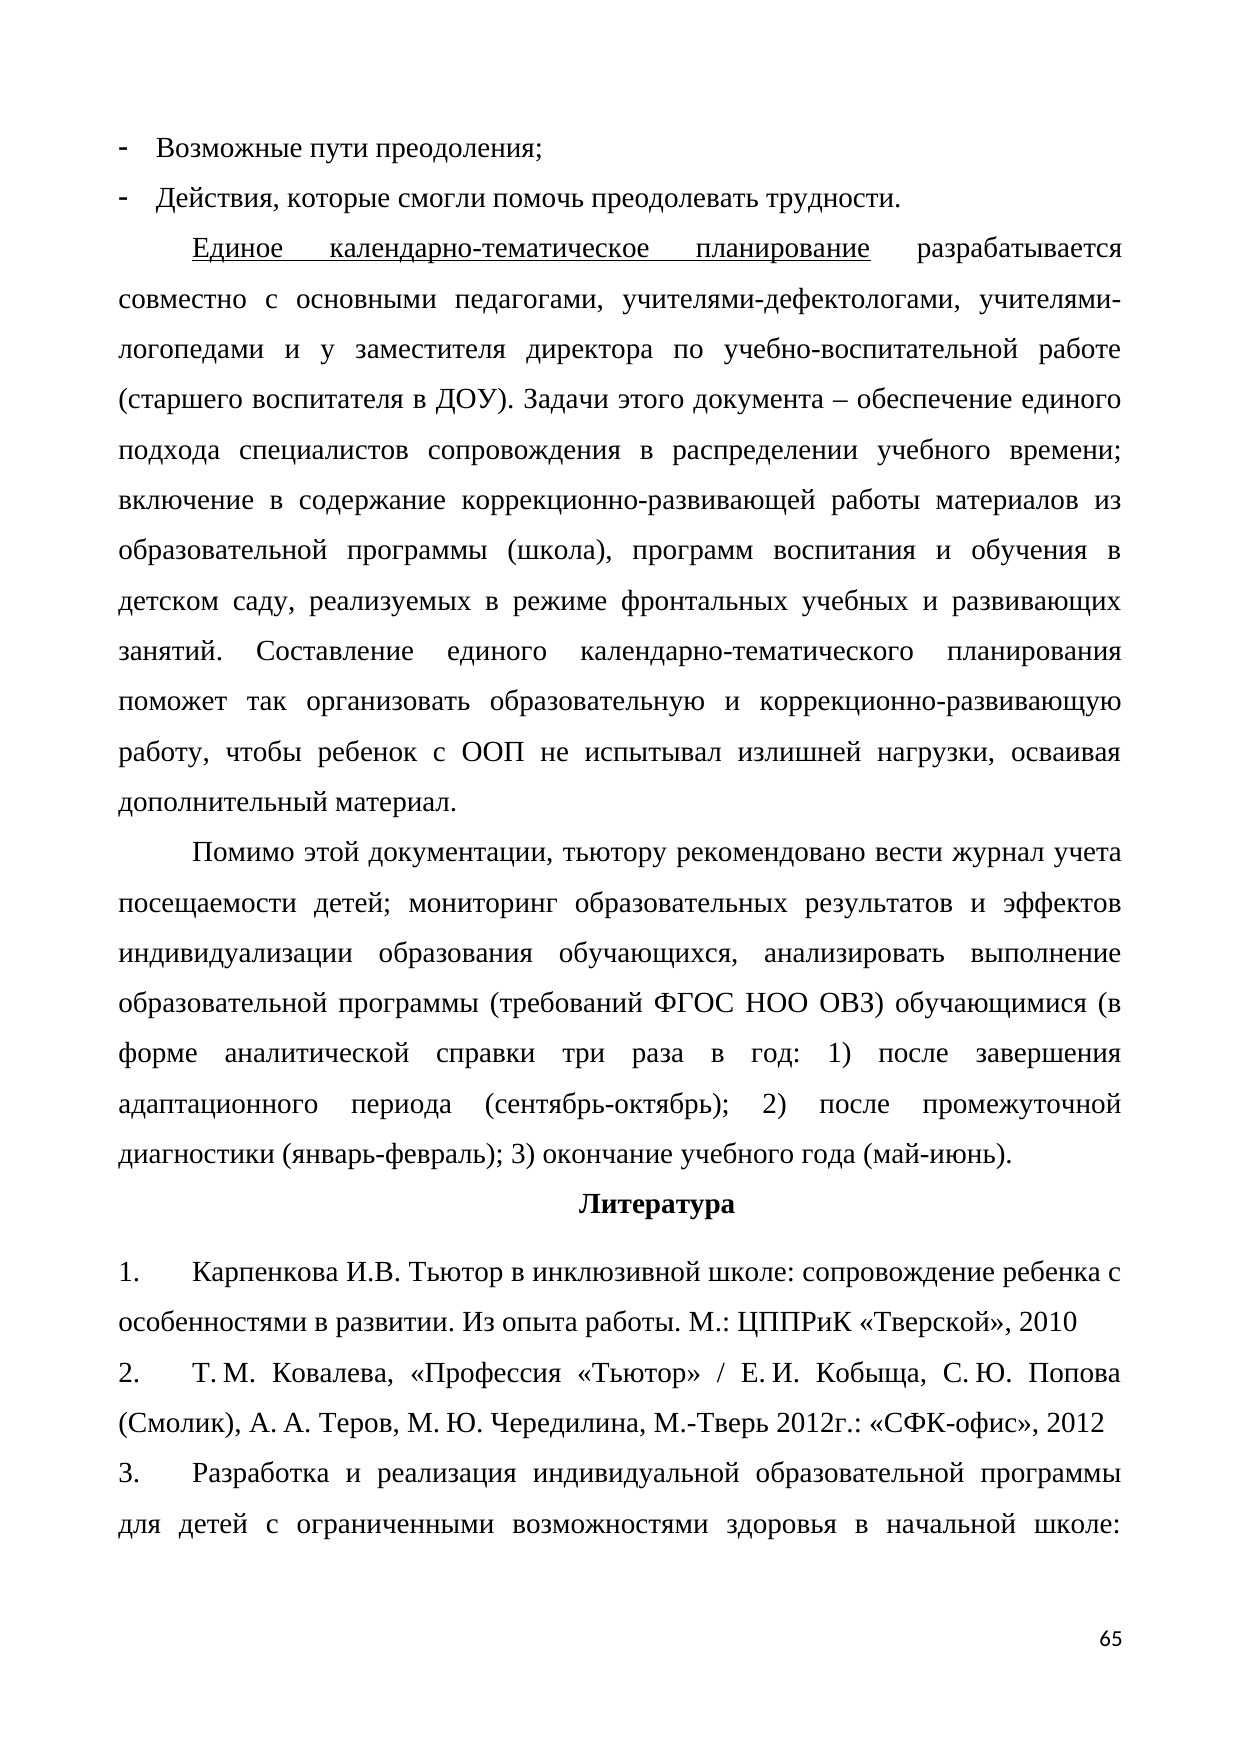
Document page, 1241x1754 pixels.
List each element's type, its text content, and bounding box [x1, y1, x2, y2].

text Единое календарно-тематическое планирование разрабатывается совместно с основными педагогами, учителями-дефектологами, учителями-логопедами и у заместителя директора по учебно-воспитательной работе (старшего воспитателя в ДОУ). Задачи этого документа – обеспечение единого подхода специалистов сопровождения в распределении учебного времени; включение в содержание коррекционно-развивающей работы материалов из образовательной программы (школа), программ воспитания и обучения в детском саду, реализуемых в режиме фронтальных учебных и развивающих занятий. Составление единого календарно-тематического планирования поможет так организовать образовательную и коррекционно-развивающую работу, чтобы ребенок с ООП не испытывал излишней нагрузки, осваивая дополнительный материал. [118, 231, 1122, 818]
list Возможные пути преодоления; [118, 130, 1122, 163]
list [118, 1456, 1122, 1539]
list Т. М. Ковалева, «Профессия «Тьютор» / Е. И. Кобыща, С. Ю. Попова (Смолик), А. А. Теров, М. Ю. Чередилина, М.-Тверь 2012г.: «СФК-офис», 2012 [118, 1355, 1122, 1439]
list Действия, которые смогли помочь преодолевать трудности. [118, 180, 1122, 214]
list Карпенкова И.В. Тьютор в инклюзивной школе: сопровождение ребенка с особенностями в развитии. Из опыта работы. М.: ЦППРиК «Тверской», 2010 [118, 1254, 1122, 1338]
text Литература [118, 1187, 1122, 1220]
text Помимо этой документации, тьютору рекомендовано вести журнал учета посещаемости детей; мониторинг образовательных результатов и эффектов индивидуализации образования обучающихся, анализировать выполнение образовательной программы (требований ФГОС НОО ОВЗ) обучающимися (в форме аналитической справки три раза в год: 1) после завершения адаптационного периода (сентябрь-октябрь); 2) после промежуточной диагностики (январь-февраль); 3) окончание учебного года (май-июнь). [118, 834, 1122, 1170]
